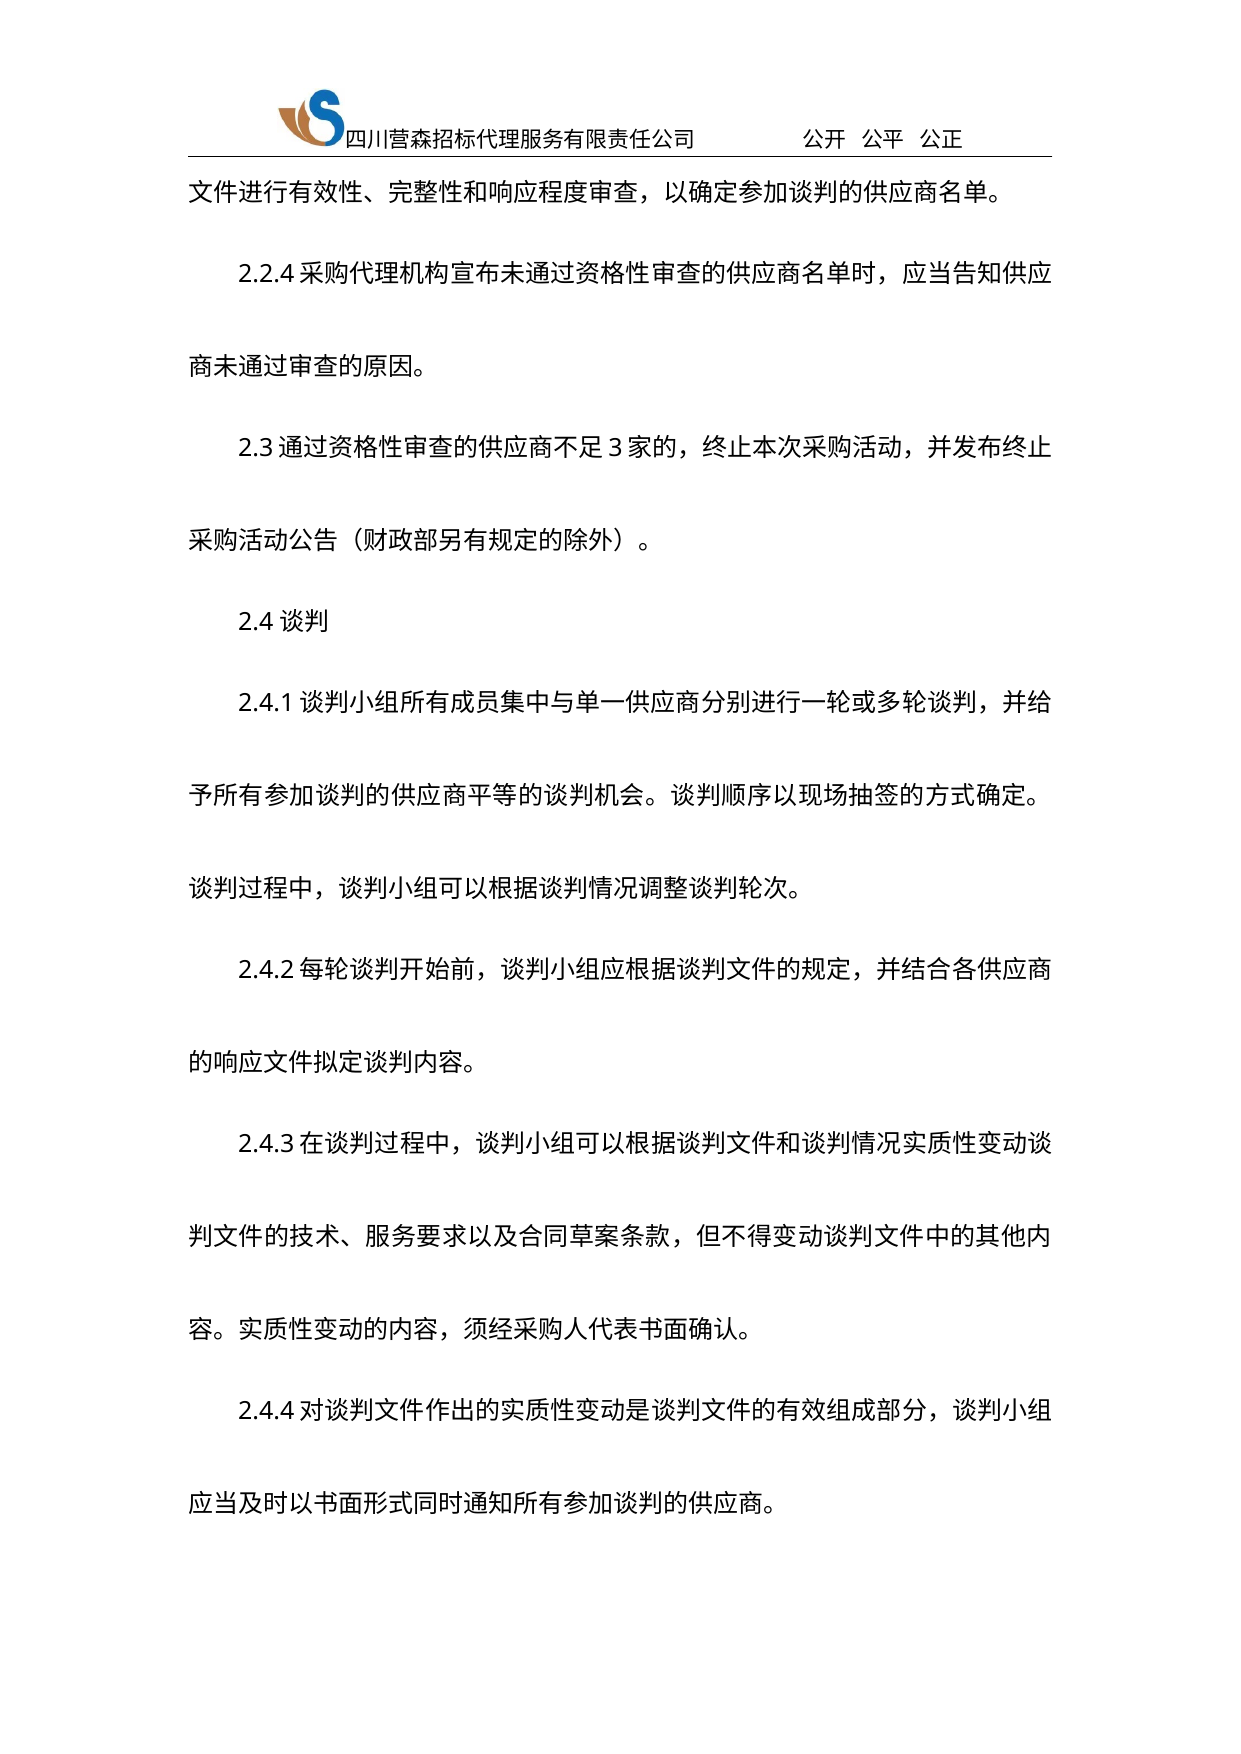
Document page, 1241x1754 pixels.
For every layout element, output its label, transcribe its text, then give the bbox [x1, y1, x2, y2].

text 2.4.2每轮谈判开始前，谈判小组应根据谈判文件的规定，并结合各供应商的响应文件拟定谈判内容。 [188, 934, 1052, 1094]
text 2.4.3在谈判过程中，谈判小组可以根据谈判文件和谈判情况实质性变动谈判文件的技术、服务要求以及合同草案条款，但不得变动谈判文件中的其他内容。实质性变动的内容，须经采购人代表书面确认。 [188, 1108, 1052, 1361]
text 2.4.1谈判小组所有成员集中与单一供应商分别进行一轮或多轮谈判，并给予所有参加谈判的供应商平等的谈判机会。谈判顺序以现场抽签的方式确定。谈判过程中，谈判小组可以根据谈判情况调整谈判轮次。 [188, 667, 1052, 920]
text 2.4 谈判 [188, 586, 1052, 653]
text 2.3通过资格性审查的供应商不足3家的，终止本次采购活动，并发布终止采购活动公告（财政部另有规定的除外）。 [188, 412, 1052, 572]
picture [277, 88, 345, 148]
text 2.2.4采购代理机构宣布未通过资格性审查的供应商名单时，应当告知供应商未通过审查的原因。 [188, 238, 1052, 398]
text 2.4.4对谈判文件作出的实质性变动是谈判文件的有效组成部分，谈判小组应当及时以书面形式同时通知所有参加谈判的供应商。 [188, 1375, 1052, 1535]
text 2.2.3谈判小组应依据谈判文件规定的所有实质性要求，对符合资格的响应文件进行有效性、完整性和响应程度审查，以确定参加谈判的供应商名单。 [188, 157, 1052, 224]
